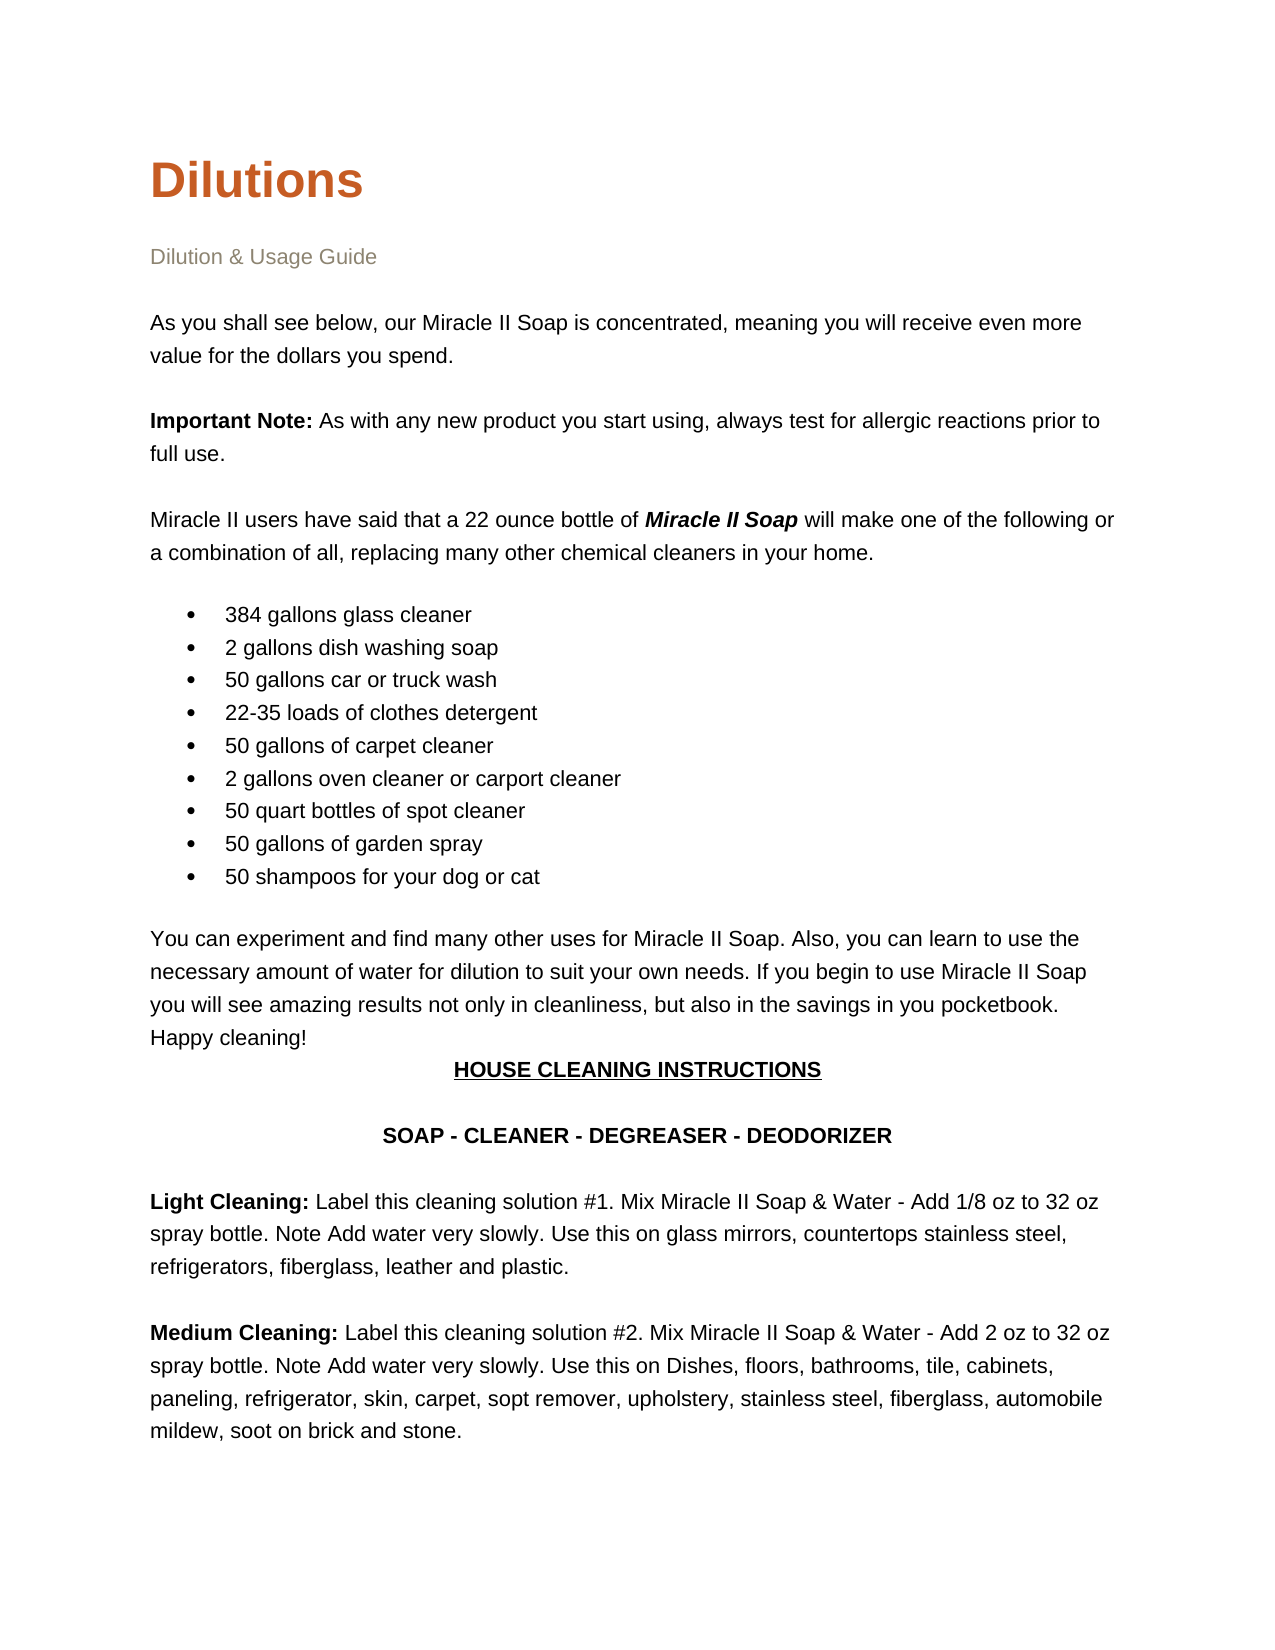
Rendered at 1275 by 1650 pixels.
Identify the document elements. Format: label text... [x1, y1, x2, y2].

list 50 gallons car or truck wash [187, 659, 1125, 692]
list 50 quart bottles of spot cleaner [187, 791, 1125, 824]
list 50 gallons of carpet cleaner [187, 725, 1125, 758]
text Medium Cleaning: Label this cleaning solution #2. Mix Miracle II Soap & Water - Add 2 oz to 32 oz spray bottle. Note Add water very slowly. Use this on Dishes, floors, bathrooms, tile, cabinets, paneling, refrigerator, skin, carpet, sopt remover, upholstery, stainless steel, fiberglass, automobile mildew, soot on brick and stone. [150, 1312, 1125, 1443]
text As you shall see below, our Miracle II Soap is concentrated, meaning you will receive even more value for the dollars you spend. [150, 269, 1125, 368]
list 2 gallons dish washing soap [187, 627, 1125, 659]
text You can experiment and find many other uses for Miracle II Soap. Also, you can learn to use the necessary amount of water for dilution to suit your own needs. If you begin to use Miracle II Soap you will see amazing results not only in cleanliness, but also in the savings in you pocketbook. Happy cleaning! [150, 918, 1125, 1050]
text Light Cleaning: Label this cleaning solution #1. Mix Miracle II Soap & Water - Add 1/8 oz to 32 oz spray bottle. Note Add water very slowly. Use this on glass mirrors, countertops stainless steel, refrigerators, fiberglass, leather and plastic. [150, 1181, 1125, 1279]
text Dilution & Usage Guide [150, 237, 1125, 269]
list 50 shampoos for your dog or cat [187, 856, 1125, 889]
text Dilutions [150, 150, 1125, 207]
text Miracle II users have said that a 22 ounce bottle of Miracle II Soap will make one of the following or a combination of all, replacing many other chemical cleaners in your home. [150, 499, 1125, 565]
list 2 gallons oven cleaner or carport cleaner [187, 758, 1125, 791]
list 50 gallons of garden spray [187, 824, 1125, 856]
text HOUSE CLEANING INSTRUCTIONS [150, 1050, 1125, 1082]
text SOAP - CLEANER - DEGREASER - DEODORIZER [150, 1115, 1125, 1148]
list 384 gallons glass cleaner [187, 594, 1125, 627]
text Important Note: As with any new product you start using, always test for allergic reactions prior to full use. [150, 401, 1125, 466]
list 22-35 loads of clothes detergent [187, 692, 1125, 725]
